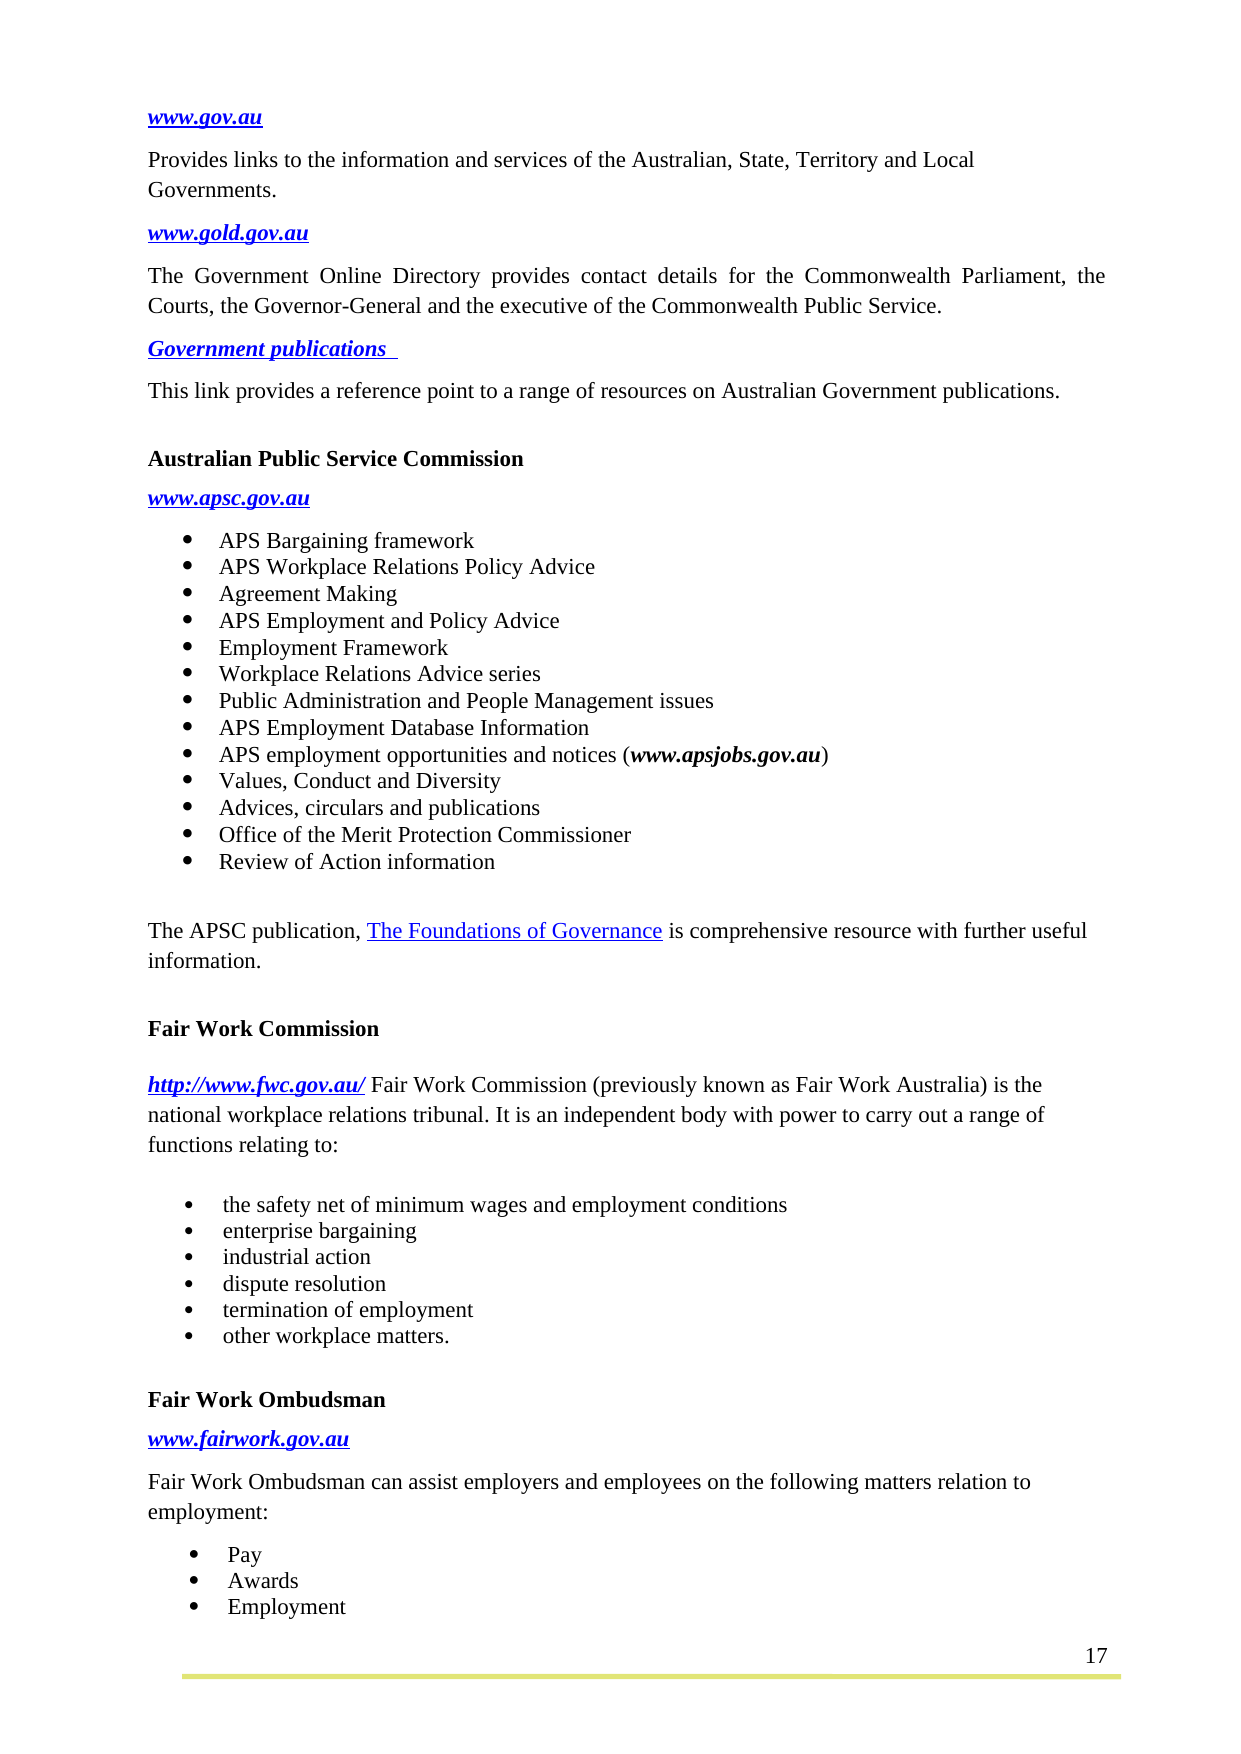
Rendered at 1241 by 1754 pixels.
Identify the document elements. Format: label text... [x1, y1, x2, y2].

text www.fairwork.gov.au [148, 1425, 1107, 1451]
list Office of the Merit Protection Commissioner [183, 821, 1107, 848]
text www.gold.gov.au [148, 219, 1107, 245]
list Public Administration and People Management issues [183, 687, 1107, 714]
text This link provides a reference point to a range of resources on Australian Government publications. [148, 377, 1107, 404]
list dispute resolution [185, 1270, 1107, 1296]
list Workplace Relations Advice series [183, 661, 1107, 687]
list termination of employment [185, 1296, 1107, 1322]
list Awards [190, 1567, 1107, 1593]
text Fair Work Ombudsman can assist employers and employees on the following matters relation to employment: [148, 1468, 1107, 1524]
list the safety net of minimum wages and employment conditions [185, 1191, 1107, 1217]
list Employment [190, 1593, 1107, 1620]
text The APSC publication, The Foundations of Governance is comprehensive resource with further useful information. [148, 917, 1107, 974]
list APS Bargaining framework [183, 527, 1107, 553]
list Values, Conduct and Diversity [183, 768, 1107, 794]
list APS Employment and Policy Advice [183, 607, 1107, 634]
text www.gov.au [148, 103, 1107, 130]
list other workplace matters. [185, 1322, 1107, 1349]
subtitle Fair Work Commission [148, 1015, 1107, 1042]
text Government publications [148, 335, 1107, 361]
list Review of Action information [183, 848, 1107, 875]
text Provides links to the information and services of the Australian, State, Territory and Local Governments. [148, 146, 1107, 203]
subtitle Australian Public Service Commission [148, 445, 1107, 471]
list Pay [190, 1541, 1107, 1567]
text The Government Online Directory provides contact details for the Commonwealth Parliament, the Courts, the Governor-General and the executive of the Commonwealth Public Service. [148, 262, 1107, 318]
list industrial action [185, 1243, 1107, 1270]
list APS employment opportunities and notices (www.apsjobs.gov.au) [183, 741, 1107, 768]
list enterprise bargaining [185, 1217, 1107, 1243]
list APS Workplace Relations Policy Advice [183, 553, 1107, 580]
list Agreement Making [183, 580, 1107, 607]
text www.apsc.gov.au [148, 484, 1107, 510]
subtitle Fair Work Ombudsman [148, 1386, 1107, 1413]
text http://www.fwc.gov.au/ Fair Work Commission (previously known as Fair Work Australia) is the national workplace relations tribunal. It is an independent body with power to carry out a range of functions relating to: [148, 1071, 1107, 1158]
list APS Employment Database Information [183, 714, 1107, 741]
list Employment Framework [183, 634, 1107, 661]
list Advices, circulars and publications [183, 794, 1107, 821]
